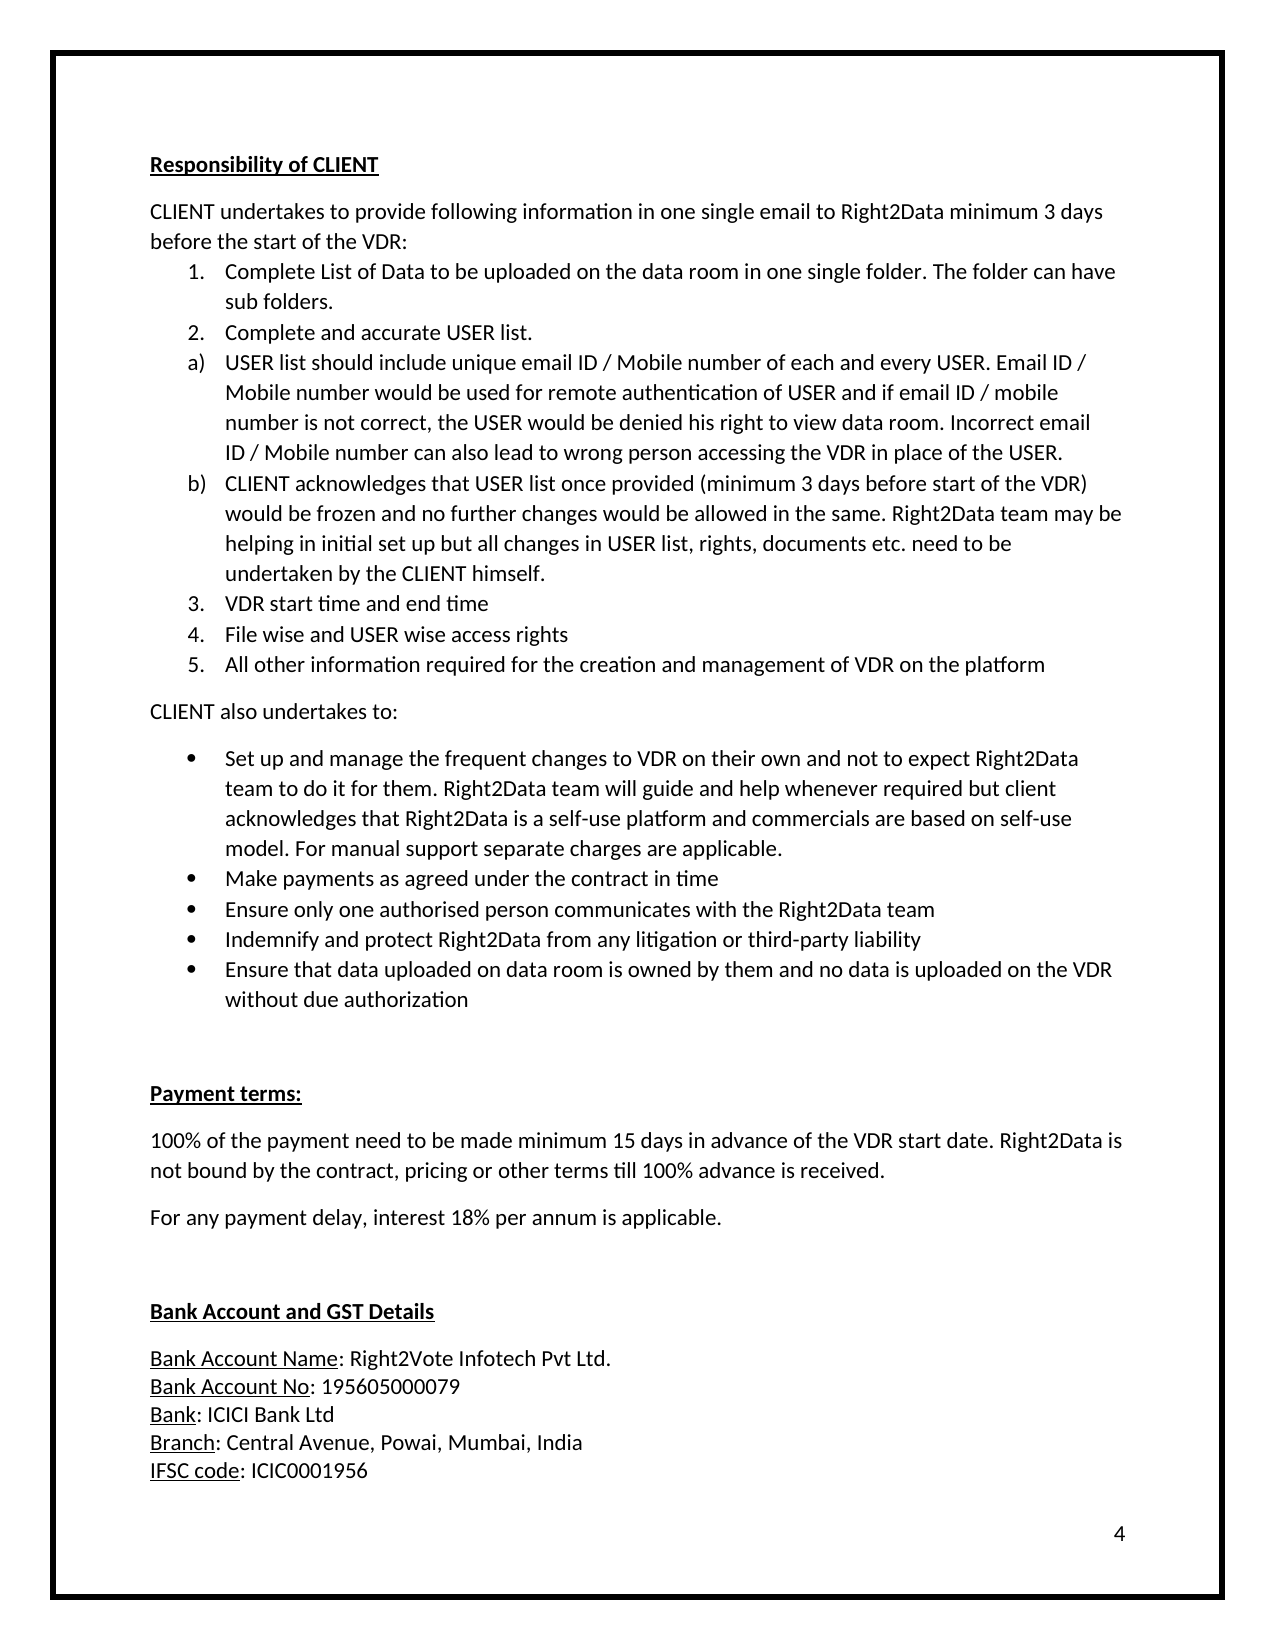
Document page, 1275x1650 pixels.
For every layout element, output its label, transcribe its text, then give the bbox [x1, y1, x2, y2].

text Bank Account Name: Right2Vote Infotech Pvt Ltd. [150, 1344, 1125, 1372]
list Complete and accurate USER list. [187, 318, 1125, 346]
text Bank Account and GST Details [150, 1297, 1125, 1325]
list VDR start time and end time [187, 589, 1125, 618]
list CLIENT undertakes to provide following information in one single email to Right2Data minimum 3 days before the start of the VDR: [150, 197, 1125, 255]
text Bank Account No: 195605000079 [150, 1372, 1125, 1400]
list USER list should include unique email ID / Mobile number of each and every USER. Email ID / Mobile number would be used for remote authentication of USER and if email ID / mobile number is not correct, the USER would be denied his right to view data room. Incorrect email ID / Mobile number can also lead to wrong person accessing the VDR in place of the USER. [187, 348, 1125, 467]
list Set up and manage the frequent changes to VDR on their own and not to expect Right2Data team to do it for them. Right2Data team will guide and help whenever required but client acknowledges that Right2Data is a self-use platform and commercials are based on self-use model. For manual support separate charges are applicable. [187, 744, 1125, 862]
list Complete List of Data to be uploaded on the data room in one single folder. The folder can have sub folders. [187, 257, 1125, 316]
text CLIENT also undertakes to: [150, 697, 1125, 725]
list All other information required for the creation and management of VDR on the platform [187, 650, 1125, 678]
text 100% of the payment need to be made minimum 15 days in advance of the VDR start date. Right2Data is not bound by the contract, pricing or other terms till 100% advance is received. [150, 1126, 1125, 1184]
text Bank: ICICI Bank Ltd [150, 1400, 1125, 1428]
text For any payment delay, interest 18% per annum is applicable. [150, 1203, 1125, 1231]
list Ensure only one authorised person communicates with the Right2Data team [187, 895, 1125, 923]
list File wise and USER wise access rights [187, 620, 1125, 648]
list Ensure that data uploaded on data room is owned by them and no data is uploaded on the VDR without due authorization [187, 955, 1125, 1013]
text IFSC code: ICIC0001956 [150, 1456, 1125, 1484]
list Indemnify and protect Right2Data from any litigation or third-party liability [187, 925, 1125, 953]
text Responsibility of CLIENT [150, 150, 1125, 178]
text Branch: Central Avenue, Powai, Mumbai, India [150, 1428, 1125, 1456]
text Payment terms: [150, 1079, 1125, 1107]
list Make payments as agreed under the contract in time [187, 864, 1125, 893]
list CLIENT acknowledges that USER list once provided (minimum 3 days before start of the VDR) would be frozen and no further changes would be allowed in the same. Right2Data team may be helping in initial set up but all changes in USER list, rights, documents etc. need to be undertaken by the CLIENT himself. [187, 469, 1125, 587]
